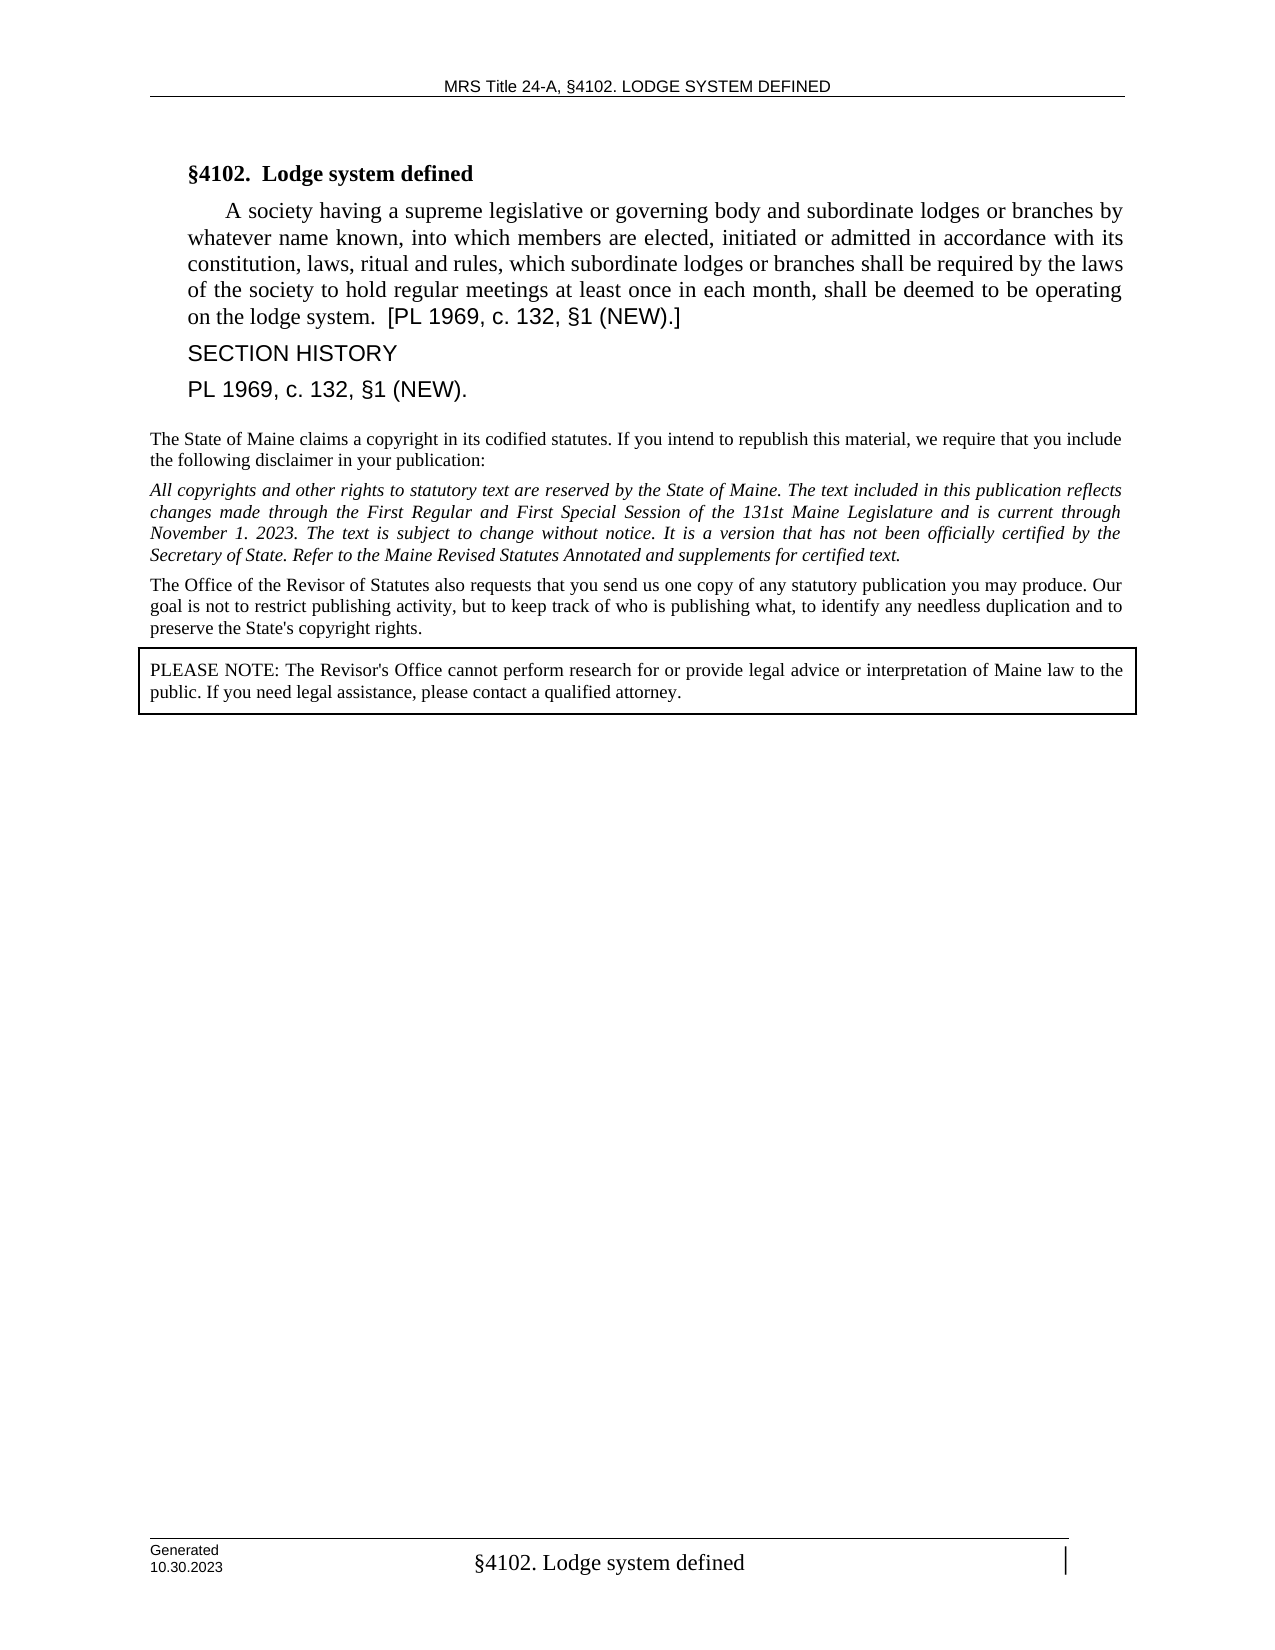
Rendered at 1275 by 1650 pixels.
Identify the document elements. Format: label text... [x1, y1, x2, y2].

text A society having a supreme legislative or governing body and subordinate lodges or branches by whatever name known, into which members are elected, initiated or admitted in accordance with its constitution, laws, ritual and rules, which subordinate lodges or branches shall be required by the laws of the society to hold regular meetings at least once in each month, shall be deemed to be operating on the lodge system. [PL 1969, c. 132, §1 (NEW).] [187, 197, 1125, 329]
text All copyrights and other rights to statutory text are reserved by the State of Maine. The text included in this publication reflects changes made through the First Regular and First Special Session of the 131st Maine Legislature and is current through November 1. 2023 . The text is subject to change without notice. It is a version that has not been officially certified by the Secretary of State. Refer to the Maine Revised Statutes Annotated and supplements for certified text. [150, 479, 1125, 565]
text §4102. Lodge system defined [187, 160, 1125, 187]
text PLEASE NOTE: The Revisor's Office cannot perform research for or provide legal advice or interpretation of Maine law to the public. If you need legal assistance, please contact a qualified attorney. [140, 649, 1135, 713]
text SECTION HISTORY [187, 339, 1125, 366]
text The State of Maine claims a copyright in its codified statutes. If you intend to republish this material, we require that you include the following disclaimer in your publication: [150, 428, 1125, 471]
text The Office of the Revisor of Statutes also requests that you send us one copy of any statutory publication you may produce. Our goal is not to restrict publishing activity, but to keep track of who is publishing what, to identify any needless duplication and to preserve the State's copyright rights. [150, 574, 1125, 638]
text PL 1969, c. 132, §1 (NEW). [187, 376, 1125, 403]
